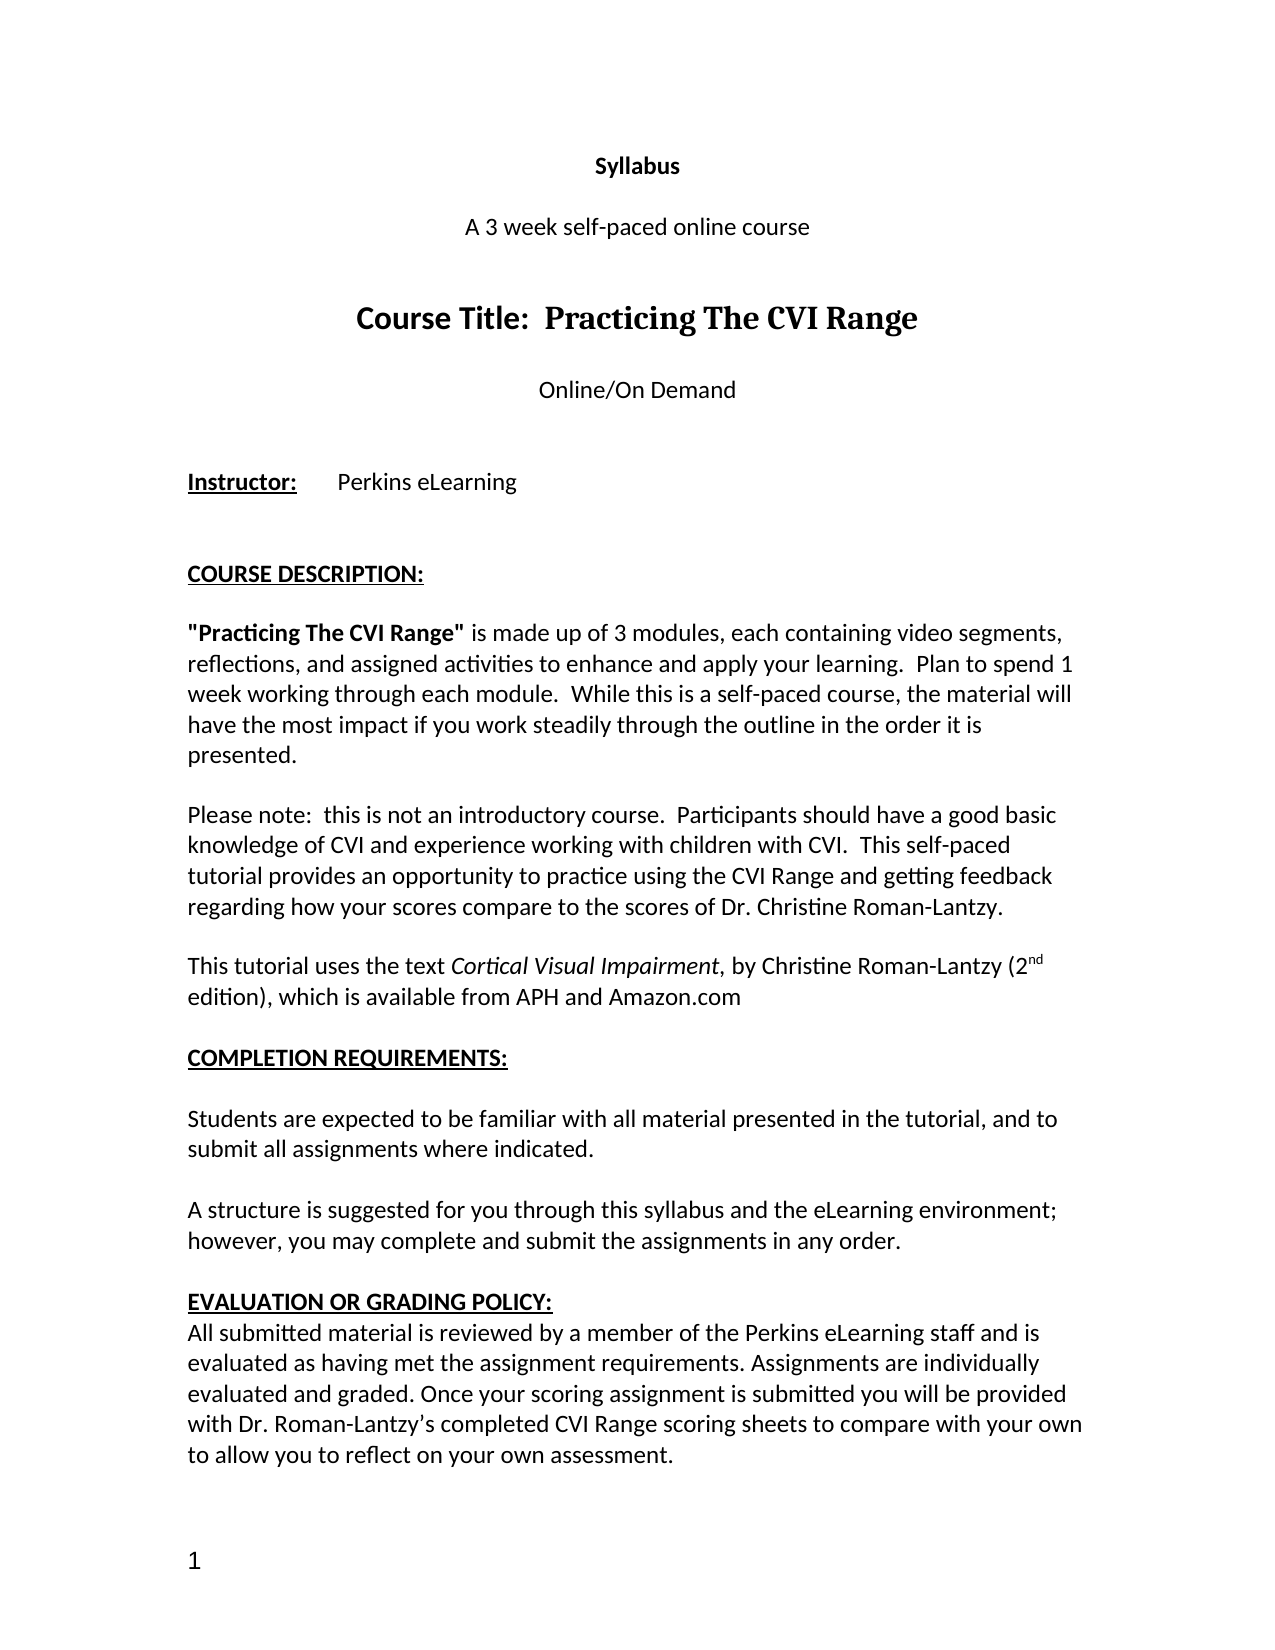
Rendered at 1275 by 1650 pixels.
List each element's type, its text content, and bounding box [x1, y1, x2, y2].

text This tutorial uses the text Cortical Visual Impairment, by Christine Roman-Lantzy (2nd edition), which is available from APH and Amazon.com [187, 950, 1087, 1011]
text Please note: this is not an introductory course. Participants should have a good basic knowledge of CVI and experience working with children with CVI. This self-paced tutorial provides an opportunity to practice using the CVI Range and getting feedback regarding how your scores compare to the scores of Dr. Christine Roman-Lantzy. [187, 799, 1087, 921]
text Students are expected to be familiar with all material presented in the tutorial, and to submit all assignments where indicated. [187, 1103, 1087, 1164]
text COURSE DESCRIPTION: [187, 558, 1087, 588]
subtitle Online/On Demand [187, 374, 1087, 405]
text Syllabus [187, 150, 1087, 181]
text A structure is suggested for you through this syllabus and the eLearning environment; however, you may complete and submit the assignments in any order. [187, 1194, 1087, 1256]
text "Practicing The CVI Range" is made up of 3 modules, each containing video segments, reflections, and assigned activities to enhance and apply your learning. Plan to spend 1 week working through each module. While this is a self-paced course, the material will have the most impact if you work steadily through the outline in the order it is presented. [187, 617, 1087, 770]
text EVALUATION OR GRADING POLICY: [187, 1286, 1087, 1317]
text COMPLETION REQUIREMENTS: [187, 1042, 1087, 1072]
text All submitted material is reviewed by a member of the Perkins eLearning staff and is evaluated as having met the assignment requirements. Assignments are individually evaluated and graded. Once your scoring assignment is submitted you will be provided with Dr. Roman-Lantzy’s completed CVI Range scoring sheets to compare with your own to allow you to reflect on your own assessment. [187, 1317, 1087, 1469]
text Instructor: Perkins eLearning [187, 466, 1087, 497]
subtitle Course Title: Practicing The CVI Range [187, 297, 1087, 338]
text A 3 week self-paced online course [187, 211, 1087, 242]
